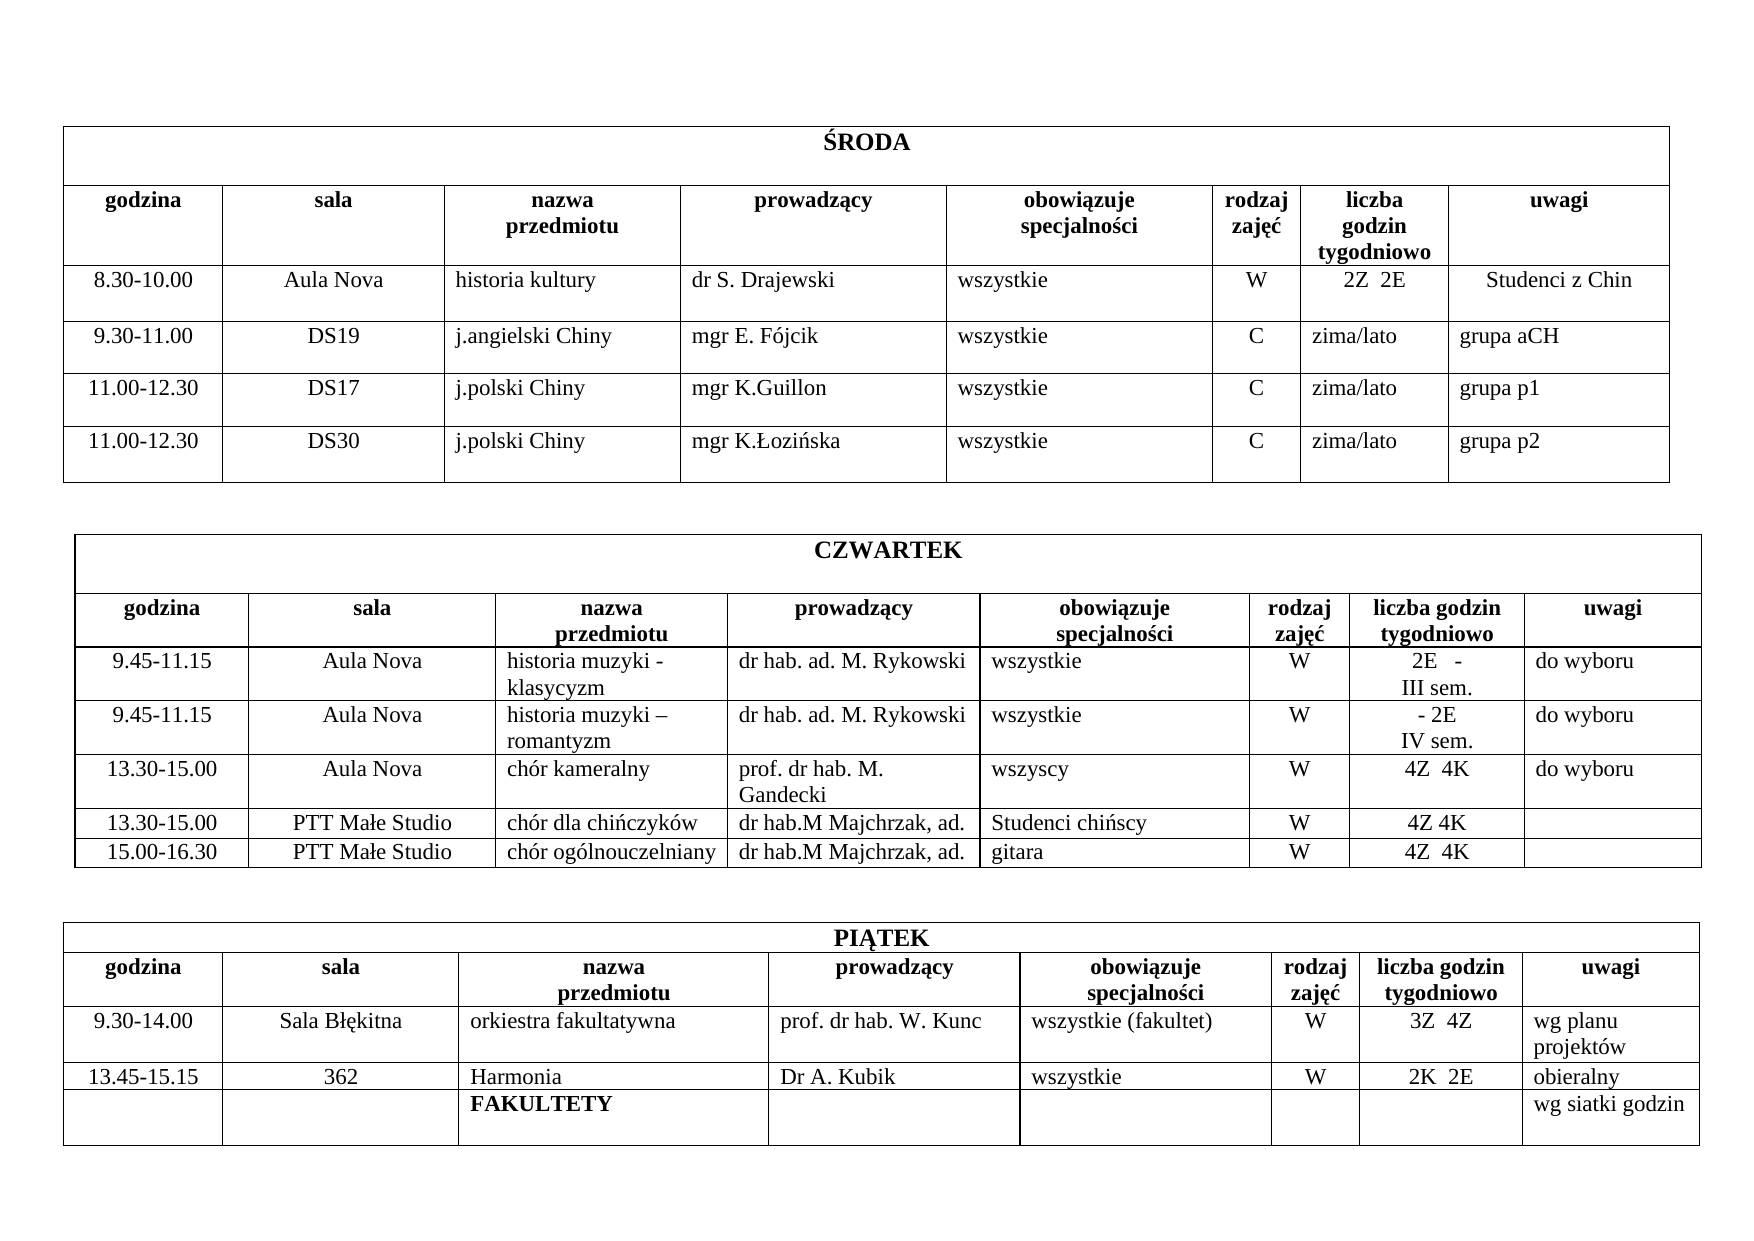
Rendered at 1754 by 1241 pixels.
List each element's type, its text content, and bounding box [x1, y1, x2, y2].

table_cell godzina [64, 186, 222, 265]
table_cell DS30 [223, 427, 444, 482]
table_cell W [1272, 1063, 1359, 1089]
table_cell do wyboru [1525, 755, 1701, 808]
table_cell 2E - III sem. [1350, 648, 1524, 700]
table_cell [769, 1090, 1019, 1145]
table_cell 8.30-10.00 [64, 266, 222, 321]
table_cell [223, 1090, 458, 1145]
table_cell chór dla chińczyków [496, 809, 727, 837]
table_cell historia muzyki - klasycyzm [496, 648, 727, 700]
table_cell W [1250, 701, 1349, 754]
table_cell wszystkie [981, 701, 1249, 754]
table_cell zima/lato [1301, 427, 1448, 482]
table_cell 2K 2E [1360, 1063, 1522, 1089]
table_cell wszystkie (fakultet) [1021, 1007, 1271, 1062]
table_cell sala [223, 186, 444, 265]
table_cell mgr K.Łozińska [681, 427, 946, 482]
table_cell rodzaj zajęć [1250, 594, 1349, 646]
table_cell grupa p1 [1449, 374, 1669, 426]
table_cell [1525, 809, 1701, 837]
table_cell [64, 1090, 222, 1145]
table_cell nazwa przedmiotu [496, 594, 727, 646]
table_cell Aula Nova [223, 266, 444, 321]
table_cell sala [249, 594, 495, 646]
table_cell W [1250, 809, 1349, 837]
table_header CZWARTEK [76, 535, 1701, 593]
table_cell dr hab.M Majchrzak, ad. [728, 809, 979, 837]
table_cell Studenci chińscy [981, 809, 1249, 837]
table_cell j.angielski Chiny [445, 322, 680, 373]
table_cell wszyscy [981, 755, 1249, 808]
table_cell chór ogólnouczelniany [496, 839, 727, 867]
table_cell Dr A. Kubik [769, 1063, 1019, 1089]
table_cell 9.45-11.15 [76, 701, 248, 754]
table_cell orkiestra fakultatywna [459, 1007, 768, 1062]
table_cell gitara [981, 839, 1249, 867]
table_cell W [1250, 839, 1349, 867]
table_cell 3Z 4Z [1360, 1007, 1522, 1062]
table_cell dr hab. ad. M. Rykowski [728, 648, 979, 700]
table_cell [1021, 1090, 1271, 1145]
table_cell wszystkie [947, 374, 1212, 426]
table_cell 4Z 4K [1350, 839, 1524, 867]
table_cell liczba godzin tygodniowo [1360, 953, 1522, 1006]
table_cell FAKULTETY [459, 1090, 768, 1145]
table_cell [1525, 839, 1701, 867]
table_cell 2Z 2E [1301, 266, 1448, 321]
table_cell rodzaj zajęć [1213, 186, 1300, 265]
table_cell Aula Nova [249, 648, 495, 700]
table_cell sala [223, 953, 458, 1006]
table_cell nazwa przedmiotu [445, 186, 680, 265]
table_cell 15.00-16.30 [76, 839, 248, 867]
table_cell DS19 [223, 322, 444, 373]
table_header PIĄTEK [64, 923, 1699, 952]
table_cell historia kultury [445, 266, 680, 321]
table_cell - 2E IV sem. [1350, 701, 1524, 754]
table_cell DS17 [223, 374, 444, 426]
table_cell 13.45-15.15 [64, 1063, 222, 1089]
table_cell 362 [223, 1063, 458, 1089]
table_cell Aula Nova [249, 755, 495, 808]
table_cell dr S. Drajewski [681, 266, 946, 321]
table_cell [1360, 1090, 1522, 1145]
table_cell dr hab.M Majchrzak, ad. [728, 839, 979, 867]
table_header ŚRODA [64, 127, 1669, 184]
table_cell 11.00-12.30 [64, 374, 222, 426]
table_cell godzina [64, 953, 222, 1006]
table_cell nazwa przedmiotu [459, 953, 768, 1006]
table_cell grupa p2 [1449, 427, 1669, 482]
table_cell prowadzący [728, 594, 979, 646]
table_cell obieralny [1523, 1063, 1699, 1089]
table_cell wszystkie [981, 648, 1249, 700]
table_cell prof. dr hab. W. Kunc [769, 1007, 1019, 1062]
table_cell godzina [76, 594, 248, 646]
table_cell liczba godzin tygodniowo [1350, 594, 1524, 646]
table_cell W [1272, 1007, 1359, 1062]
table_cell mgr K.Guillon [681, 374, 946, 426]
table_cell Harmonia [459, 1063, 768, 1089]
table_cell 11.00-12.30 [64, 427, 222, 482]
table_cell PTT Małe Studio [249, 839, 495, 867]
table_cell Aula Nova [249, 701, 495, 754]
table_cell W [1250, 648, 1349, 700]
table_cell 9.45-11.15 [76, 648, 248, 700]
table_cell j.polski Chiny [445, 427, 680, 482]
table_cell uwagi [1525, 594, 1701, 646]
table_cell PTT Małe Studio [249, 809, 495, 837]
table_cell zima/lato [1301, 322, 1448, 373]
table_cell [1272, 1090, 1359, 1145]
table_cell wszystkie [947, 322, 1212, 373]
table_cell 4Z 4K [1350, 809, 1524, 837]
table_cell grupa aCH [1449, 322, 1669, 373]
table_cell wszystkie [947, 266, 1212, 321]
table_cell 4Z 4K [1350, 755, 1524, 808]
table_cell 9.30-14.00 [64, 1007, 222, 1062]
table_cell obowiązuje specjalności [947, 186, 1212, 265]
table_cell wg planu projektów [1523, 1007, 1699, 1062]
table_cell uwagi [1449, 186, 1669, 265]
table_cell uwagi [1523, 953, 1699, 1006]
table_cell C [1213, 427, 1300, 482]
table_cell prof. dr hab. M. Gandecki [728, 755, 979, 808]
table_cell dr hab. ad. M. Rykowski [728, 701, 979, 754]
table_cell W [1213, 266, 1300, 321]
table_cell prowadzący [769, 953, 1019, 1006]
table_cell W [1250, 755, 1349, 808]
table_cell C [1213, 322, 1300, 373]
table_cell 9.30-11.00 [64, 322, 222, 373]
table_cell obowiązuje specjalności [1021, 953, 1271, 1006]
table_cell prowadzący [681, 186, 946, 265]
table_cell rodzaj zajęć [1272, 953, 1359, 1006]
table_cell liczba godzin tygodniowo [1301, 186, 1448, 265]
table_cell do wyboru [1525, 701, 1701, 754]
table_cell 13.30-15.00 [76, 755, 248, 808]
table_cell Sala Błękitna [223, 1007, 458, 1062]
table_cell obowiązuje specjalności [981, 594, 1249, 646]
table_cell zima/lato [1301, 374, 1448, 426]
table_cell j.polski Chiny [445, 374, 680, 426]
table_cell mgr E. Fójcik [681, 322, 946, 373]
table_cell wg siatki godzin [1523, 1090, 1699, 1145]
table_cell wszystkie [1021, 1063, 1271, 1089]
table_cell 13.30-15.00 [76, 809, 248, 837]
table_cell wszystkie [947, 427, 1212, 482]
table_cell do wyboru [1525, 648, 1701, 700]
table_cell historia muzyki – romantyzm [496, 701, 727, 754]
table_cell chór kameralny [496, 755, 727, 808]
table_cell Studenci z Chin [1449, 266, 1669, 321]
table_cell C [1213, 374, 1300, 426]
